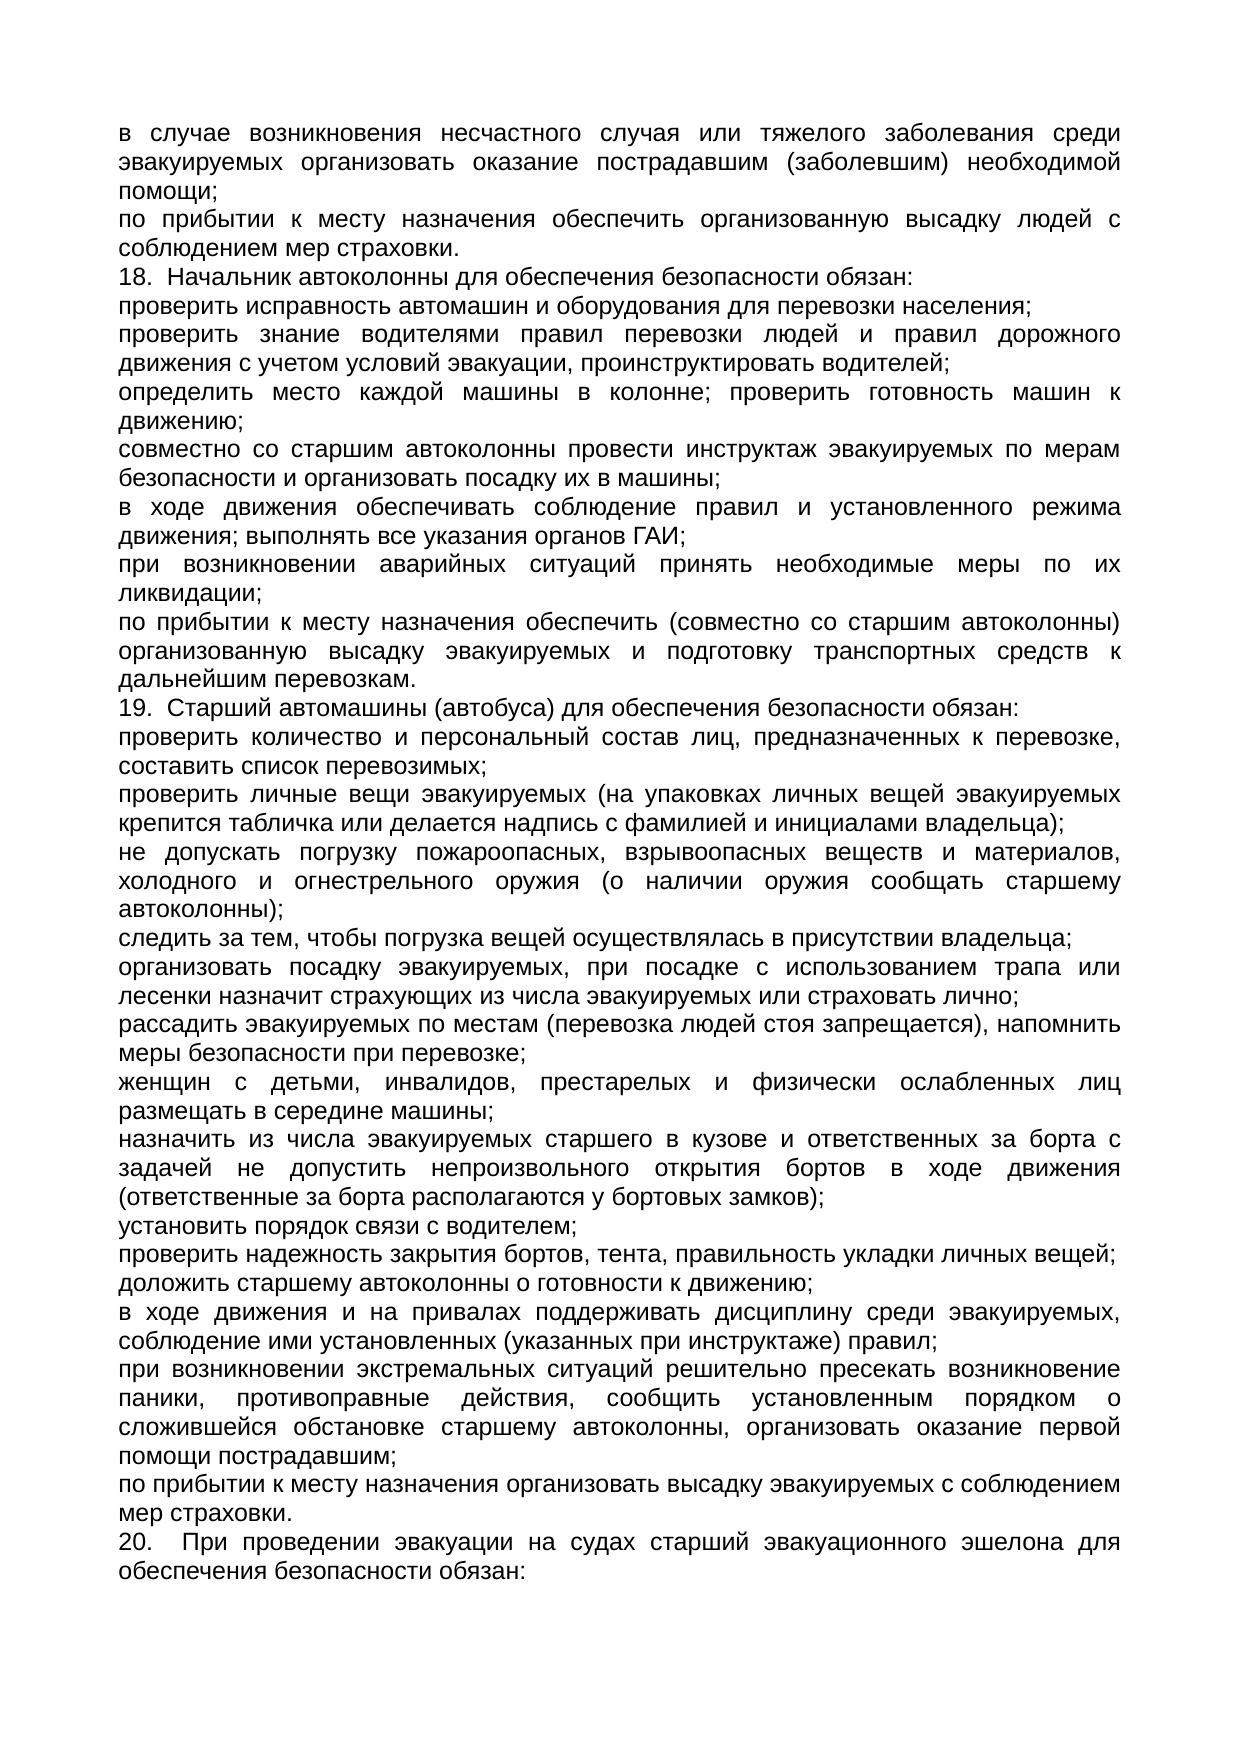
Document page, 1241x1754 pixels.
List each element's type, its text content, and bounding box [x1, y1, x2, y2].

text доложить старшему автоколонны о готовности к движению; [118, 1268, 1122, 1297]
text организовать посадку эвакуируемых, при посадке с использованием трапа или лесенки назначит страхующих из числа эвакуируемых или страховать лично; [118, 952, 1122, 1009]
text проверить знание водителями правил перевозки людей и правил дорожного движения с учетом условий эвакуации, проинструктировать водителей; [118, 319, 1122, 377]
text в случае возникновения несчастного случая или тяжелого заболевания среди эвакуируемых организовать оказание пострадавшим (заболевшим) необходимой помощи; [118, 118, 1122, 204]
text в ходе движения и на привалах поддерживать дисциплину среди эвакуируемых, соблюдение ими установленных (указанных при инструктаже) правил; [118, 1297, 1122, 1354]
text по прибытии к месту назначения обеспечить (совместно со старшим автоколонны) организованную высадку эвакуируемых и подготовку транспортных средств к дальнейшим перевозкам. [118, 607, 1122, 693]
text по прибытии к месту назначения обеспечить организованную высадку людей с соблюдением мер страховки. [118, 204, 1122, 262]
text совместно со старшим автоколонны провести инструктаж эвакуируемых по мерам безопасности и организовать посадку их в машины; [118, 434, 1122, 492]
text в ходе движения обеспечивать соблюдение правил и установленного режима движения; выполнять все указания органов ГАИ; [118, 492, 1122, 549]
text определить место каждой машины в колонне; проверить готовность машин к движению; [118, 377, 1122, 434]
text по прибытии к месту назначения организовать высадку эвакуируемых с соблюдением мер страховки. [118, 1469, 1122, 1527]
text установить порядок связи с водителем; [118, 1211, 1122, 1239]
text 19. Старший автомашины (автобуса) для обеспечения безопасности обязан: [118, 693, 1122, 722]
text рассадить эвакуируемых по местам (перевозка людей стоя запрещается), напомнить меры безопасности при перевозке; [118, 1009, 1122, 1067]
text 20. При проведении эвакуации на судах старший эвакуационного эшелона для обеспечения безопасности обязан: [118, 1527, 1122, 1584]
text проверить исправность автомашин и оборудования для перевозки населения; [118, 291, 1122, 319]
text 18. Начальник автоколонны для обеспечения безопасности обязан: [118, 262, 1122, 291]
text проверить количество и персональный состав лиц, предназначенных к перевозке, составить список перевозимых; [118, 722, 1122, 779]
text при возникновении экстремальных ситуаций решительно пресекать возникновение паники, противоправные действия, сообщить установленным порядком о сложившейся обстановке старшему автоколонны, организовать оказание первой помощи пострадавшим; [118, 1354, 1122, 1469]
text проверить надежность закрытия бортов, тента, правильность укладки личных вещей; [118, 1239, 1122, 1268]
text женщин с детьми, инвалидов, престарелых и физически ослабленных лиц размещать в середине машины; [118, 1067, 1122, 1124]
text следить за тем, чтобы погрузка вещей осуществлялась в присутствии владельца; [118, 923, 1122, 952]
text назначить из числа эвакуируемых старшего в кузове и ответственных за борта с задачей не допустить непроизвольного открытия бортов в ходе движения (ответственные за борта располагаются у бортовых замков); [118, 1124, 1122, 1211]
text при возникновении аварийных ситуаций принять необходимые меры по их ликвидации; [118, 549, 1122, 607]
text не допускать погрузку пожароопасных, взрывоопасных веществ и материалов, холодного и огнестрельного оружия (о наличии оружия сообщать старшему автоколонны); [118, 837, 1122, 923]
text проверить личные вещи эвакуируемых (на упаковках личных вещей эвакуируемых крепится табличка или делается надпись с фамилией и инициалами владельца); [118, 779, 1122, 837]
